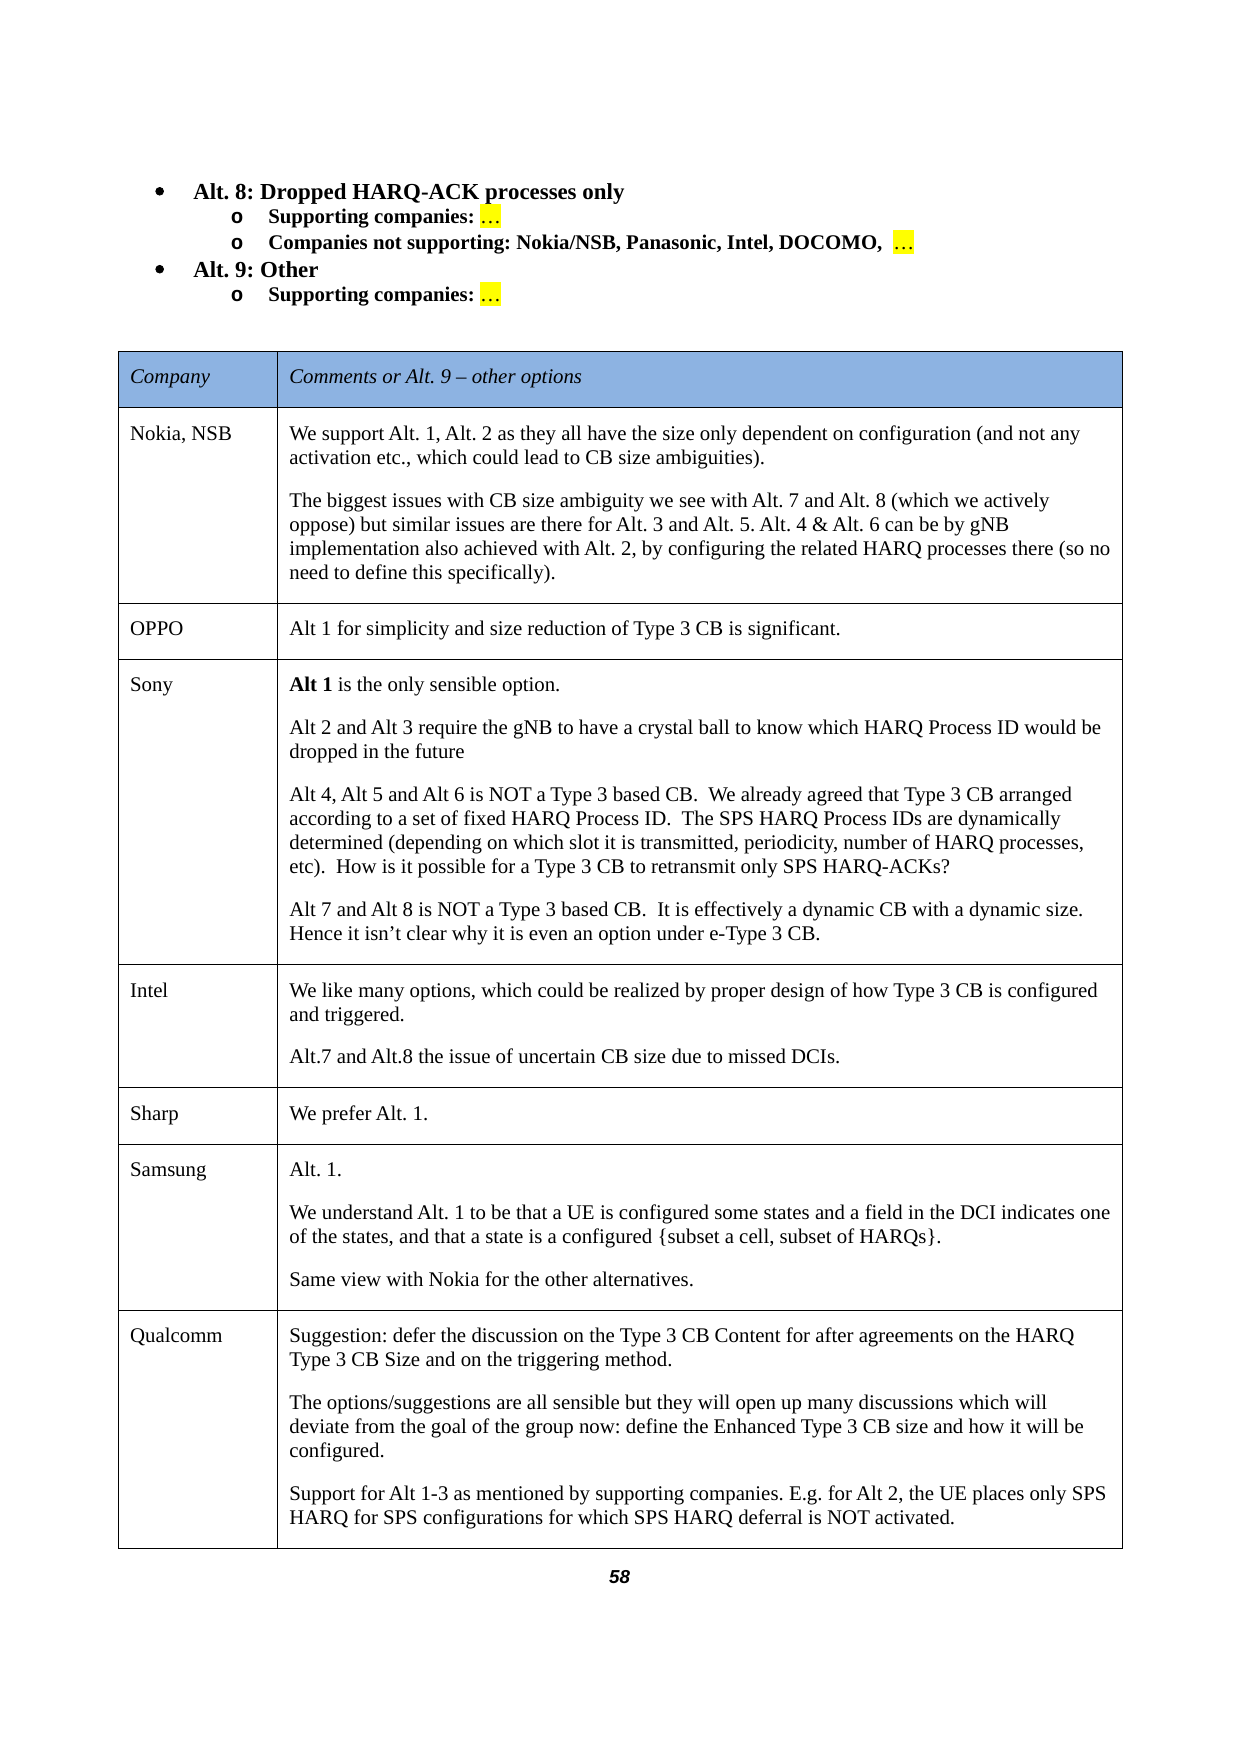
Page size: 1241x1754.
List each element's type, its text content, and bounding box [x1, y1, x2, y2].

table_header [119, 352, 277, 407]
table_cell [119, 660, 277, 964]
list Alt. 8: Dropped HARQ-ACK processes only [156, 178, 1122, 204]
list Companies not supporting: Nokia/NSB, Panasonic, Intel, DOCOMO, … [231, 230, 1122, 256]
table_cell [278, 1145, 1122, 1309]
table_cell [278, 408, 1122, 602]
list Alt. 9: Other [156, 256, 1122, 282]
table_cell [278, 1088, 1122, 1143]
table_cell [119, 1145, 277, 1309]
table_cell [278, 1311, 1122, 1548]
list Supporting companies: … [231, 204, 1122, 230]
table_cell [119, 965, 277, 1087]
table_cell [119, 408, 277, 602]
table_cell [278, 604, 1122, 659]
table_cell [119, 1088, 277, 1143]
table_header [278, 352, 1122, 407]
list Supporting companies: … [231, 282, 1122, 308]
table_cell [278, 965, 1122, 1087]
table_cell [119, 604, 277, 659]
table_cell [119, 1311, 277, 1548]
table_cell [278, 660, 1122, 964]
